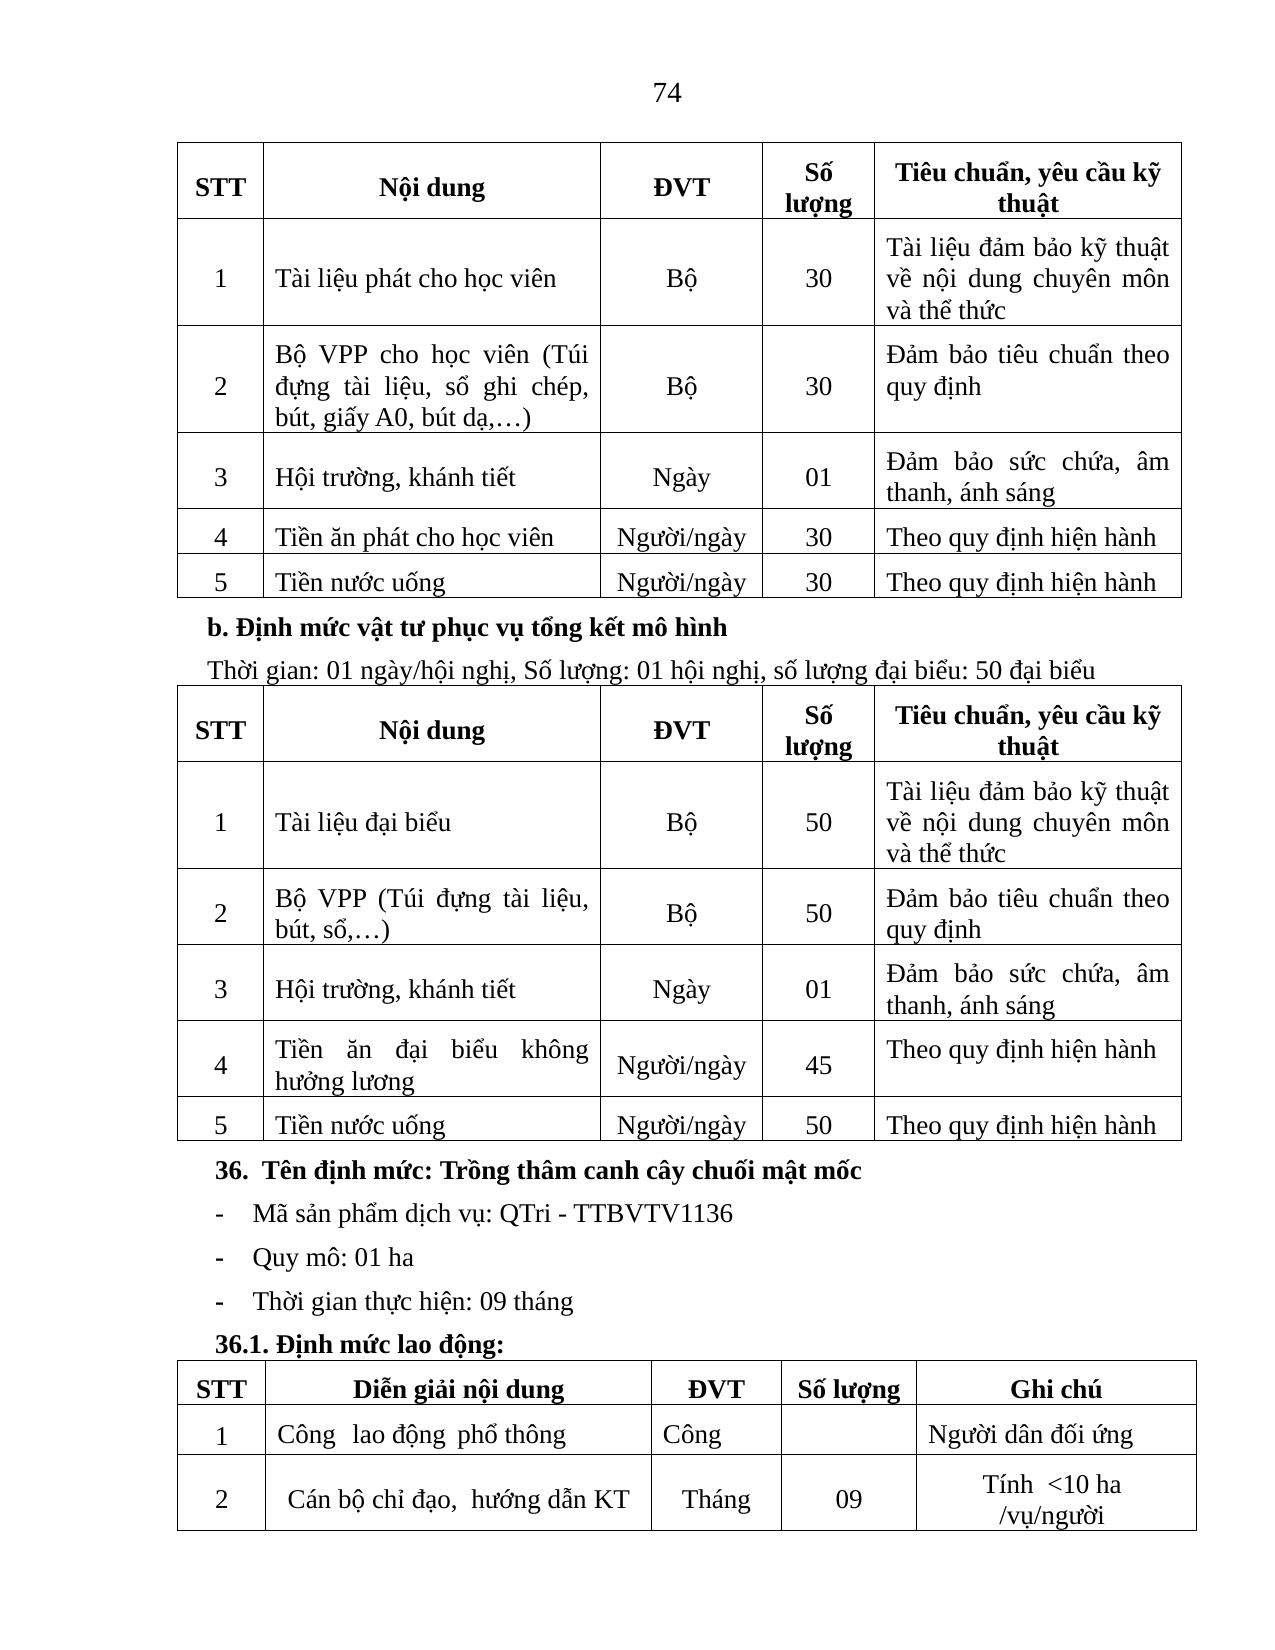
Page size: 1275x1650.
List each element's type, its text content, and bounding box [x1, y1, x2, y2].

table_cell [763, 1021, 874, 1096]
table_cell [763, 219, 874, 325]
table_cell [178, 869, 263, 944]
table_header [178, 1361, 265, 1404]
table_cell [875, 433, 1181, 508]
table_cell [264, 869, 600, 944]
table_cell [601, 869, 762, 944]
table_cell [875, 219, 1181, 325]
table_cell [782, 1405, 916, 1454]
list 36. Tên định mức: Trồng thâm canh cây chuối mật mốc [215, 1154, 1157, 1185]
text 36.1. Định mức lao động: [215, 1328, 1157, 1360]
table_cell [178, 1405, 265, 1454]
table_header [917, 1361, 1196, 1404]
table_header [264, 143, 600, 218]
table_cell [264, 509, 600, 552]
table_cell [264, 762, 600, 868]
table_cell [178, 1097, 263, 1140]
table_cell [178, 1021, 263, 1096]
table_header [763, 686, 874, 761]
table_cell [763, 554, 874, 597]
text Thời gian: 01 ngày/hội nghị, Số lượng: 01 hội nghị, số lượng đại biểu: 50 đại biểu [177, 654, 1157, 685]
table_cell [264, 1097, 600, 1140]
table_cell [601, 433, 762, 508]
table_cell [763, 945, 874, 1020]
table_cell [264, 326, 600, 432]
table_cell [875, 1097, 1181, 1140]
list Thời gian thực hiện: 09 tháng [215, 1285, 1157, 1316]
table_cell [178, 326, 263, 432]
list Mã sản phẩm dịch vụ: QTri - TTBVTV1136 [215, 1198, 1157, 1229]
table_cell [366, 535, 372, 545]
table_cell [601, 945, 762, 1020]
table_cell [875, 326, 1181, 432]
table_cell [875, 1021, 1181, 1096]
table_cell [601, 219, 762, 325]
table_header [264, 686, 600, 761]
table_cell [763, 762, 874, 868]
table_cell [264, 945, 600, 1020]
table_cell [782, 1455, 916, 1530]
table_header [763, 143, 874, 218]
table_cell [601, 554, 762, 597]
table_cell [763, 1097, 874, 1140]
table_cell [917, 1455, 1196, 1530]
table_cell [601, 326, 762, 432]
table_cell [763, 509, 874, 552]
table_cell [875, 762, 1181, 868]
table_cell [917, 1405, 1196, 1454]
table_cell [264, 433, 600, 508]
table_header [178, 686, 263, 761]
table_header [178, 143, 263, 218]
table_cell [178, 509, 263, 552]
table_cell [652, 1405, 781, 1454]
list Quy mô: 01 ha [215, 1241, 1157, 1272]
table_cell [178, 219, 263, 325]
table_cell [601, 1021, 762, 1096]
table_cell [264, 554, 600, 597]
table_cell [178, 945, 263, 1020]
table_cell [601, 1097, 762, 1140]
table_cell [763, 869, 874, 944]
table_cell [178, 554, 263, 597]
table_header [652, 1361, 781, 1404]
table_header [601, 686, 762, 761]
text b. Định mức vật tư phục vụ tổng kết mô hình [177, 611, 1157, 642]
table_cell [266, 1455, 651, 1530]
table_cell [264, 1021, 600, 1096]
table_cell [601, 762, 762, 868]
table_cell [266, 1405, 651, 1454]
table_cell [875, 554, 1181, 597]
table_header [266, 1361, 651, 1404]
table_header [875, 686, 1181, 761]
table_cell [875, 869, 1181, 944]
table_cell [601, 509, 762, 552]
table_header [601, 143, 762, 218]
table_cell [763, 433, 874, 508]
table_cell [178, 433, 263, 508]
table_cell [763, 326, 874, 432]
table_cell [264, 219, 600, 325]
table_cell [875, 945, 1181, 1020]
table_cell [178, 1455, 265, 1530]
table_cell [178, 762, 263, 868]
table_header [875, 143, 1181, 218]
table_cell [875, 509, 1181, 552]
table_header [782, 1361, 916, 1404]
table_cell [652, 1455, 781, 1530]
